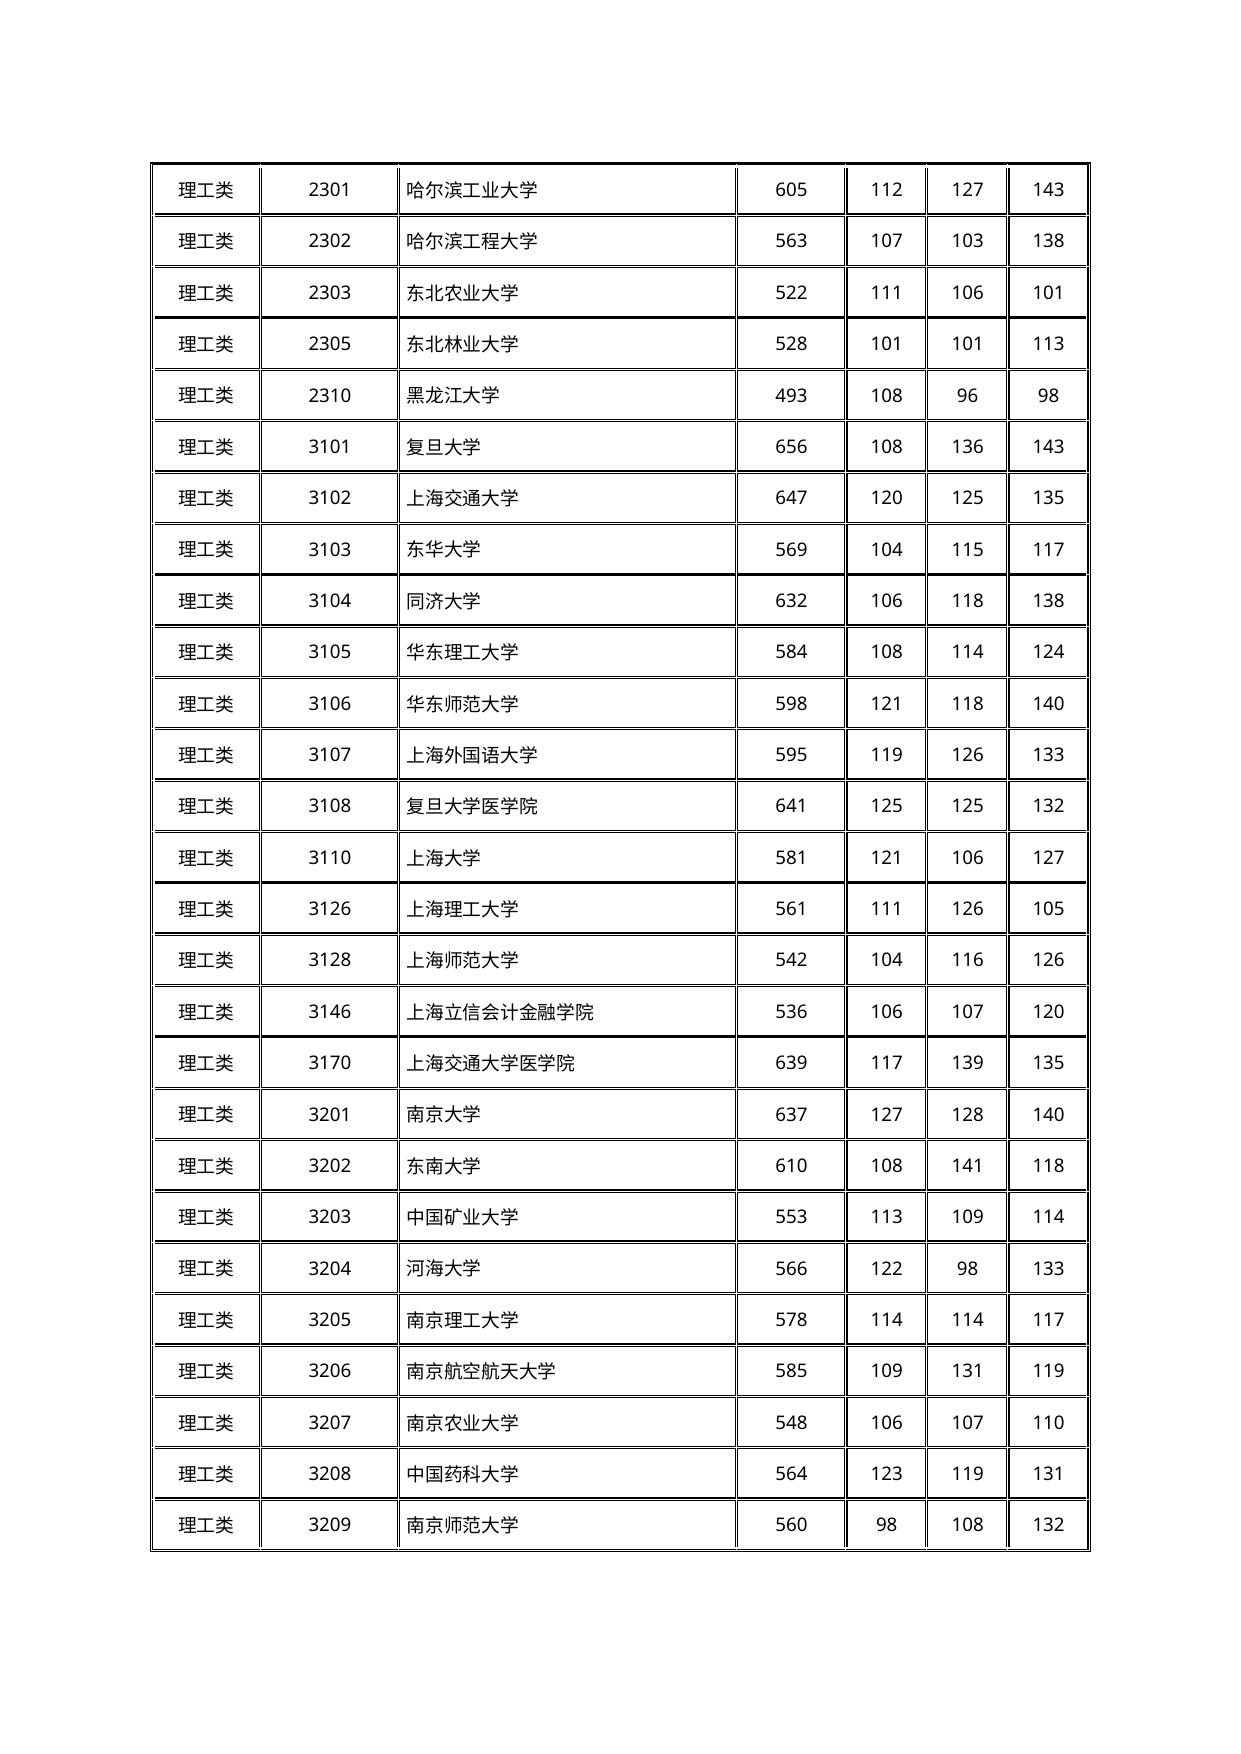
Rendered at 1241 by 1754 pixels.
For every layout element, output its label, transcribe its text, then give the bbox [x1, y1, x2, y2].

table_cell 114 [928, 1295, 1006, 1343]
table_cell 南京农业大学 [400, 1398, 735, 1446]
table_cell 上海外国语大学 [400, 730, 735, 778]
table_cell 理工类 [151, 676, 261, 727]
table_cell 复旦大学 [400, 422, 735, 470]
table_cell 566 [738, 1244, 844, 1292]
table_cell 143 [1008, 165, 1087, 213]
table_cell 中国药科大学 [400, 1449, 735, 1497]
table_cell 135 [1010, 470, 1088, 521]
table_cell 理工类 [153, 165, 261, 213]
table_cell 南京航空航天大学 [400, 1347, 735, 1394]
table_cell 理工类 [151, 1292, 261, 1343]
table_cell 理工类 [153, 624, 259, 676]
table_cell 理工类 [151, 573, 259, 624]
table_cell 华东师范大学 [400, 679, 735, 727]
table_cell 理工类 [153, 1343, 259, 1394]
table_cell 536 [738, 987, 844, 1035]
table_cell 华东理工大学 [400, 628, 735, 676]
table_cell 522 [738, 268, 844, 316]
table_cell 理工类 [153, 1395, 259, 1446]
table_cell 南京大学 [400, 1090, 735, 1138]
table_cell 120 [848, 474, 925, 521]
table_cell 理工类 [153, 881, 259, 932]
table_cell 115 [928, 525, 1006, 573]
table_cell 140 [1008, 676, 1089, 727]
table_cell 理工类 [153, 1497, 261, 1548]
table_cell 3208 [262, 1449, 397, 1497]
table_cell 133 [1008, 727, 1089, 778]
table_cell 东北农业大学 [400, 268, 735, 316]
table_cell 656 [738, 422, 844, 470]
table_cell 585 [738, 1347, 844, 1394]
table_cell 139 [928, 1038, 1006, 1086]
table_cell 2305 [262, 319, 397, 367]
table_cell 理工类 [151, 727, 261, 778]
table_cell 109 [928, 1193, 1006, 1240]
table_cell 106 [928, 268, 1006, 316]
table_cell 理工类 [151, 984, 261, 1035]
table_cell 127 [927, 164, 1008, 213]
table_cell 120 [1008, 984, 1089, 1035]
table_cell 98 [928, 1244, 1006, 1292]
table_cell 110 [1010, 1395, 1088, 1446]
table_cell 2303 [262, 268, 397, 316]
table_cell 138 [1010, 213, 1088, 265]
table_cell 3206 [262, 1347, 397, 1394]
table_cell 647 [738, 474, 844, 521]
table_cell 560 [736, 1497, 846, 1548]
table_cell 111 [848, 268, 925, 316]
table_cell 493 [738, 371, 844, 419]
table_cell 122 [848, 1244, 925, 1292]
table_cell 3102 [262, 474, 397, 521]
table_cell 595 [738, 730, 844, 778]
table_cell 101 [848, 319, 925, 367]
table_cell 理工类 [151, 1446, 261, 1497]
table_cell 上海师范大学 [400, 936, 735, 984]
table_cell 3128 [262, 936, 397, 984]
table_cell 639 [738, 1038, 844, 1086]
table_cell 128 [928, 1090, 1006, 1138]
table_cell 564 [738, 1449, 844, 1497]
table_cell 理工类 [151, 265, 261, 316]
table_cell 3110 [262, 833, 397, 881]
table_cell 3202 [262, 1141, 397, 1189]
table_cell 598 [738, 679, 844, 727]
table_cell 3103 [262, 525, 397, 573]
table_cell 98 [1010, 368, 1088, 419]
table_cell 理工类 [153, 778, 259, 829]
table_cell 理工类 [153, 1189, 259, 1240]
table_cell 南京师范大学 [399, 1501, 736, 1548]
table_cell 125 [928, 782, 1006, 829]
table_cell 116 [928, 936, 1006, 984]
table_cell 542 [738, 936, 844, 984]
table_cell 3201 [262, 1090, 397, 1138]
table_cell 117 [848, 1038, 925, 1086]
table_cell 581 [738, 833, 844, 881]
table_cell 108 [848, 1141, 925, 1189]
table_cell 108 [848, 371, 925, 419]
table_cell 111 [848, 884, 925, 932]
table_cell 135 [1010, 1035, 1087, 1086]
table_cell 127 [1010, 830, 1088, 881]
table_cell 东南大学 [400, 1141, 735, 1189]
table_cell 124 [1010, 624, 1088, 676]
table_cell 632 [738, 576, 844, 624]
table_cell 132 [1010, 778, 1088, 829]
table_cell 101 [928, 319, 1006, 367]
table_cell 96 [928, 371, 1006, 419]
table_cell 117 [1008, 1292, 1089, 1343]
table_cell 127 [848, 1090, 925, 1138]
table_cell 108 [927, 1497, 1008, 1548]
table_cell 上海立信会计金融学院 [400, 987, 735, 1035]
table_cell 上海交通大学 [400, 474, 735, 521]
table_cell 3108 [262, 782, 397, 829]
table_cell 118 [928, 679, 1006, 727]
table_cell 东北林业大学 [400, 319, 735, 367]
table_cell 569 [738, 525, 844, 573]
table_cell 理工类 [151, 1138, 261, 1189]
table_cell 同济大学 [400, 576, 735, 624]
table_cell 中国矿业大学 [400, 1193, 735, 1240]
table_cell 563 [738, 217, 844, 265]
table_cell 3105 [262, 628, 397, 676]
table_cell 3101 [262, 422, 397, 470]
table_cell 610 [738, 1141, 844, 1189]
table_cell 理工类 [153, 470, 259, 521]
table_cell 3204 [262, 1244, 397, 1292]
table_cell 河海大学 [400, 1244, 735, 1292]
table_cell 141 [928, 1141, 1006, 1189]
table_cell 107 [928, 1398, 1006, 1446]
table_cell 理工类 [153, 932, 259, 984]
table_cell 3205 [262, 1295, 397, 1343]
table_cell 2302 [262, 217, 397, 265]
table_cell 106 [848, 1398, 925, 1446]
table_cell 143 [1008, 419, 1089, 470]
table_cell 109 [848, 1347, 925, 1394]
table_cell 118 [928, 576, 1006, 624]
table_cell 114 [928, 628, 1006, 676]
table_cell 107 [928, 987, 1006, 1035]
table_cell 113 [848, 1193, 925, 1240]
table_cell 2310 [262, 371, 397, 419]
table_cell 637 [738, 1090, 844, 1138]
table_cell 3207 [262, 1398, 397, 1446]
table_cell 理工类 [153, 213, 259, 265]
table_cell 113 [1010, 316, 1087, 367]
table_cell 136 [928, 422, 1006, 470]
table_cell 131 [928, 1347, 1006, 1394]
table_cell 3107 [262, 730, 397, 778]
table_cell 114 [848, 1295, 925, 1343]
table_cell 3104 [262, 576, 397, 624]
table_cell 584 [738, 628, 844, 676]
table_cell 3106 [262, 679, 397, 727]
table_cell 121 [848, 679, 925, 727]
table_cell 117 [1010, 521, 1088, 573]
table_cell 理工类 [151, 419, 261, 470]
table_cell 126 [928, 730, 1006, 778]
table_cell 126 [1010, 932, 1088, 984]
table_cell 理工类 [153, 830, 259, 881]
table_cell 105 [1010, 881, 1087, 932]
table_cell 理工类 [153, 1240, 259, 1292]
table_cell 561 [738, 884, 844, 932]
table_cell 108 [848, 628, 925, 676]
table_cell 138 [1010, 573, 1089, 624]
table_cell 101 [1008, 265, 1089, 316]
table_cell 103 [928, 217, 1006, 265]
table_cell 114 [1010, 1189, 1088, 1240]
table_cell 上海理工大学 [400, 884, 735, 932]
table_cell 131 [1008, 1446, 1089, 1497]
table_cell 125 [848, 782, 925, 829]
table_cell 641 [738, 782, 844, 829]
table_cell 132 [1008, 1497, 1088, 1548]
table_cell 哈尔滨工业大学 [399, 165, 736, 213]
table_cell 118 [1008, 1138, 1089, 1189]
table_cell 2301 [261, 165, 399, 213]
table_cell 578 [738, 1295, 844, 1343]
table_cell 123 [848, 1449, 925, 1497]
table_cell 理工类 [153, 1086, 259, 1138]
table_cell 107 [848, 217, 925, 265]
table_cell 106 [848, 987, 925, 1035]
table_cell 3146 [262, 987, 397, 1035]
table_cell 125 [928, 474, 1006, 521]
table_cell 3203 [262, 1193, 397, 1240]
table_cell 黑龙江大学 [400, 371, 735, 419]
table_cell 528 [738, 319, 844, 367]
table_cell 112 [846, 165, 927, 213]
table_cell 119 [928, 1449, 1006, 1497]
table_cell 理工类 [153, 521, 259, 573]
table_cell 104 [848, 525, 925, 573]
table_cell 104 [848, 936, 925, 984]
table_cell 98 [846, 1501, 927, 1548]
table_cell 605 [736, 164, 846, 213]
table_cell 108 [848, 422, 925, 470]
table_cell 上海大学 [400, 833, 735, 881]
table_cell 133 [1010, 1240, 1088, 1292]
table_cell 理工类 [153, 316, 259, 367]
table_cell 548 [738, 1398, 844, 1446]
table_cell 119 [1010, 1343, 1088, 1394]
table_cell 理工类 [153, 1035, 259, 1086]
table_cell 理工类 [153, 368, 259, 419]
table_cell 哈尔滨工程大学 [400, 217, 735, 265]
table_cell 553 [738, 1193, 844, 1240]
table_cell 3209 [261, 1501, 399, 1548]
table_cell 复旦大学医学院 [400, 782, 735, 829]
table_cell 126 [928, 884, 1006, 932]
table_cell 上海交通大学医学院 [400, 1038, 735, 1086]
table_cell 106 [928, 833, 1006, 881]
table_cell 南京理工大学 [400, 1295, 735, 1343]
table_cell 140 [1010, 1086, 1088, 1138]
table_cell 106 [848, 576, 925, 624]
table_cell 121 [848, 833, 925, 881]
table_cell 东华大学 [400, 525, 735, 573]
table_cell 119 [848, 730, 925, 778]
table_cell 3170 [262, 1038, 397, 1086]
table_cell 3126 [262, 884, 397, 932]
